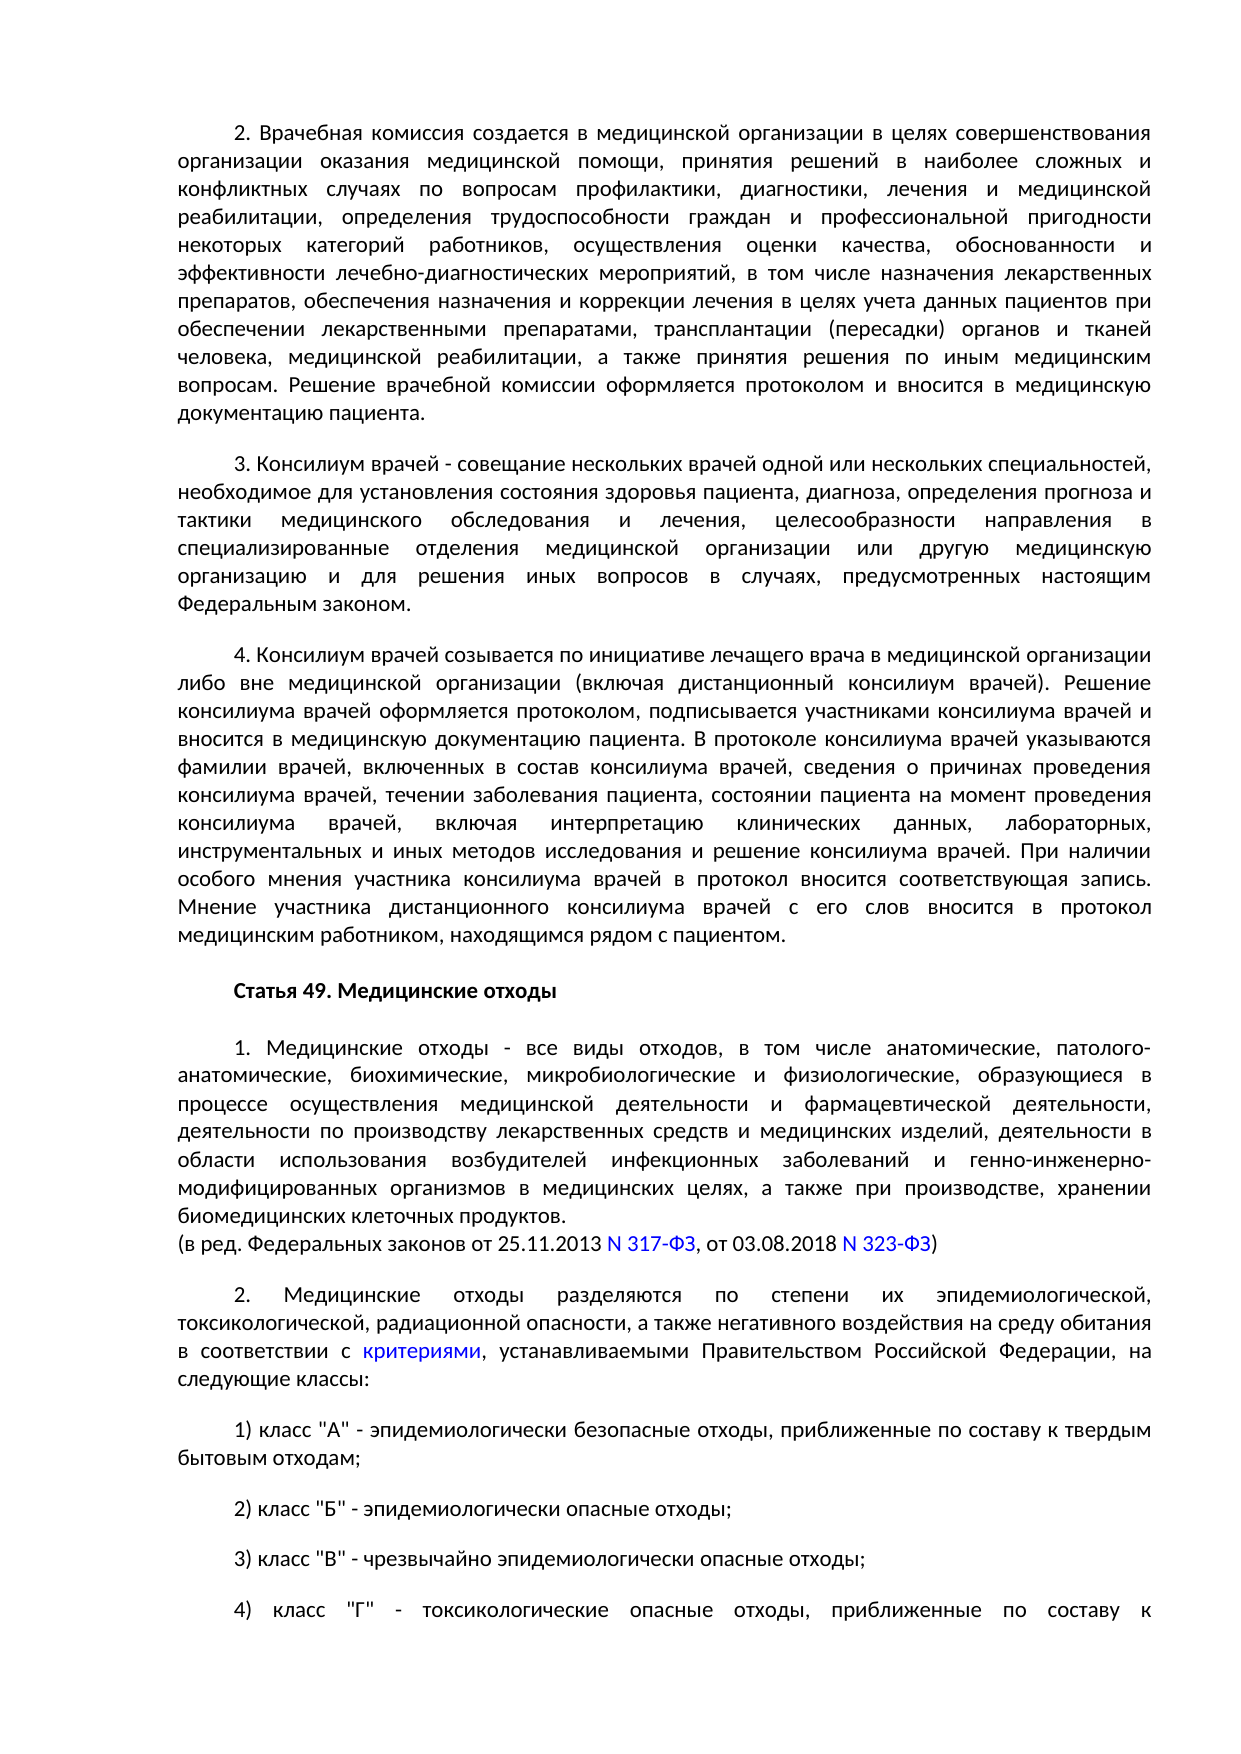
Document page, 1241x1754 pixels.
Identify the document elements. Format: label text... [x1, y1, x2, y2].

text 1. Медицинские отходы - все виды отходов, в том числе анатомические, патолого-анатомические, биохимические, микробиологические и физиологические, образующиеся в процессе осуществления медицинской деятельности и фармацевтической деятельности, деятельности по производству лекарственных средств и медицинских изделий, деятельности в области использования возбудителей инфекционных заболеваний и генно-инженерно-модифицированных организмов в медицинских целях, а также при производстве, хранении биомедицинских клеточных продуктов. [177, 1033, 1152, 1229]
text 1) класс "А" - эпидемиологически безопасные отходы, приближенные по составу к твердым бытовым отходам; [177, 1415, 1152, 1471]
text (в ред. Федеральных законов от 25.11.2013 N 317-ФЗ, от 03.08.2018 N 323-ФЗ) [177, 1229, 1152, 1257]
title Статья 49. Медицинские отходы [177, 977, 1152, 1004]
text 2) класс "Б" - эпидемиологически опасные отходы; [177, 1494, 1152, 1522]
text 3. Консилиум врачей - совещание нескольких врачей одной или нескольких специальностей, необходимое для установления состояния здоровья пациента, диагноза, определения прогноза и тактики медицинского обследования и лечения, целесообразности направления в специализированные отделения медицинской организации или другую медицинскую организацию и для решения иных вопросов в случаях, предусмотренных настоящим Федеральным законом. [177, 449, 1152, 617]
text 4. Консилиум врачей созывается по инициативе лечащего врача в медицинской организации либо вне медицинской организации (включая дистанционный консилиум врачей). Решение консилиума врачей оформляется протоколом, подписывается участниками консилиума врачей и вносится в медицинскую документацию пациента. В протоколе консилиума врачей указываются фамилии врачей, включенных в состав консилиума врачей, сведения о причинах проведения консилиума врачей, течении заболевания пациента, состоянии пациента на момент проведения консилиума врачей, включая интерпретацию клинических данных, лабораторных, инструментальных и иных методов исследования и решение консилиума врачей. При наличии особого мнения участника консилиума врачей в протокол вносится соответствующая запись. Мнение участника дистанционного консилиума врачей с его слов вносится в протокол медицинским работником, находящимся рядом с пациентом. [177, 640, 1152, 948]
text 2. Медицинские отходы разделяются по степени их эпидемиологической, токсикологической, радиационной опасности, а также негативного воздействия на среду обитания в соответствии с критериями, устанавливаемыми Правительством Российской Федерации, на следующие классы: [177, 1280, 1152, 1392]
text 2. Врачебная комиссия создается в медицинской организации в целях совершенствования организации оказания медицинской помощи, принятия решений в наиболее сложных и конфликтных случаях по вопросам профилактики, диагностики, лечения и медицинской реабилитации, определения трудоспособности граждан и профессиональной пригодности некоторых категорий работников, осуществления оценки качества, обоснованности и эффективности лечебно-диагностических мероприятий, в том числе назначения лекарственных препаратов, обеспечения назначения и коррекции лечения в целях учета данных пациентов при обеспечении лекарственными препаратами, трансплантации (пересадки) органов и тканей человека, медицинской реабилитации, а также принятия решения по иным медицинским вопросам. Решение врачебной комиссии оформляется протоколом и вносится в медицинскую документацию пациента. [177, 118, 1152, 426]
text 3) класс "В" - чрезвычайно эпидемиологически опасные отходы; [177, 1544, 1152, 1573]
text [177, 1596, 1152, 1623]
